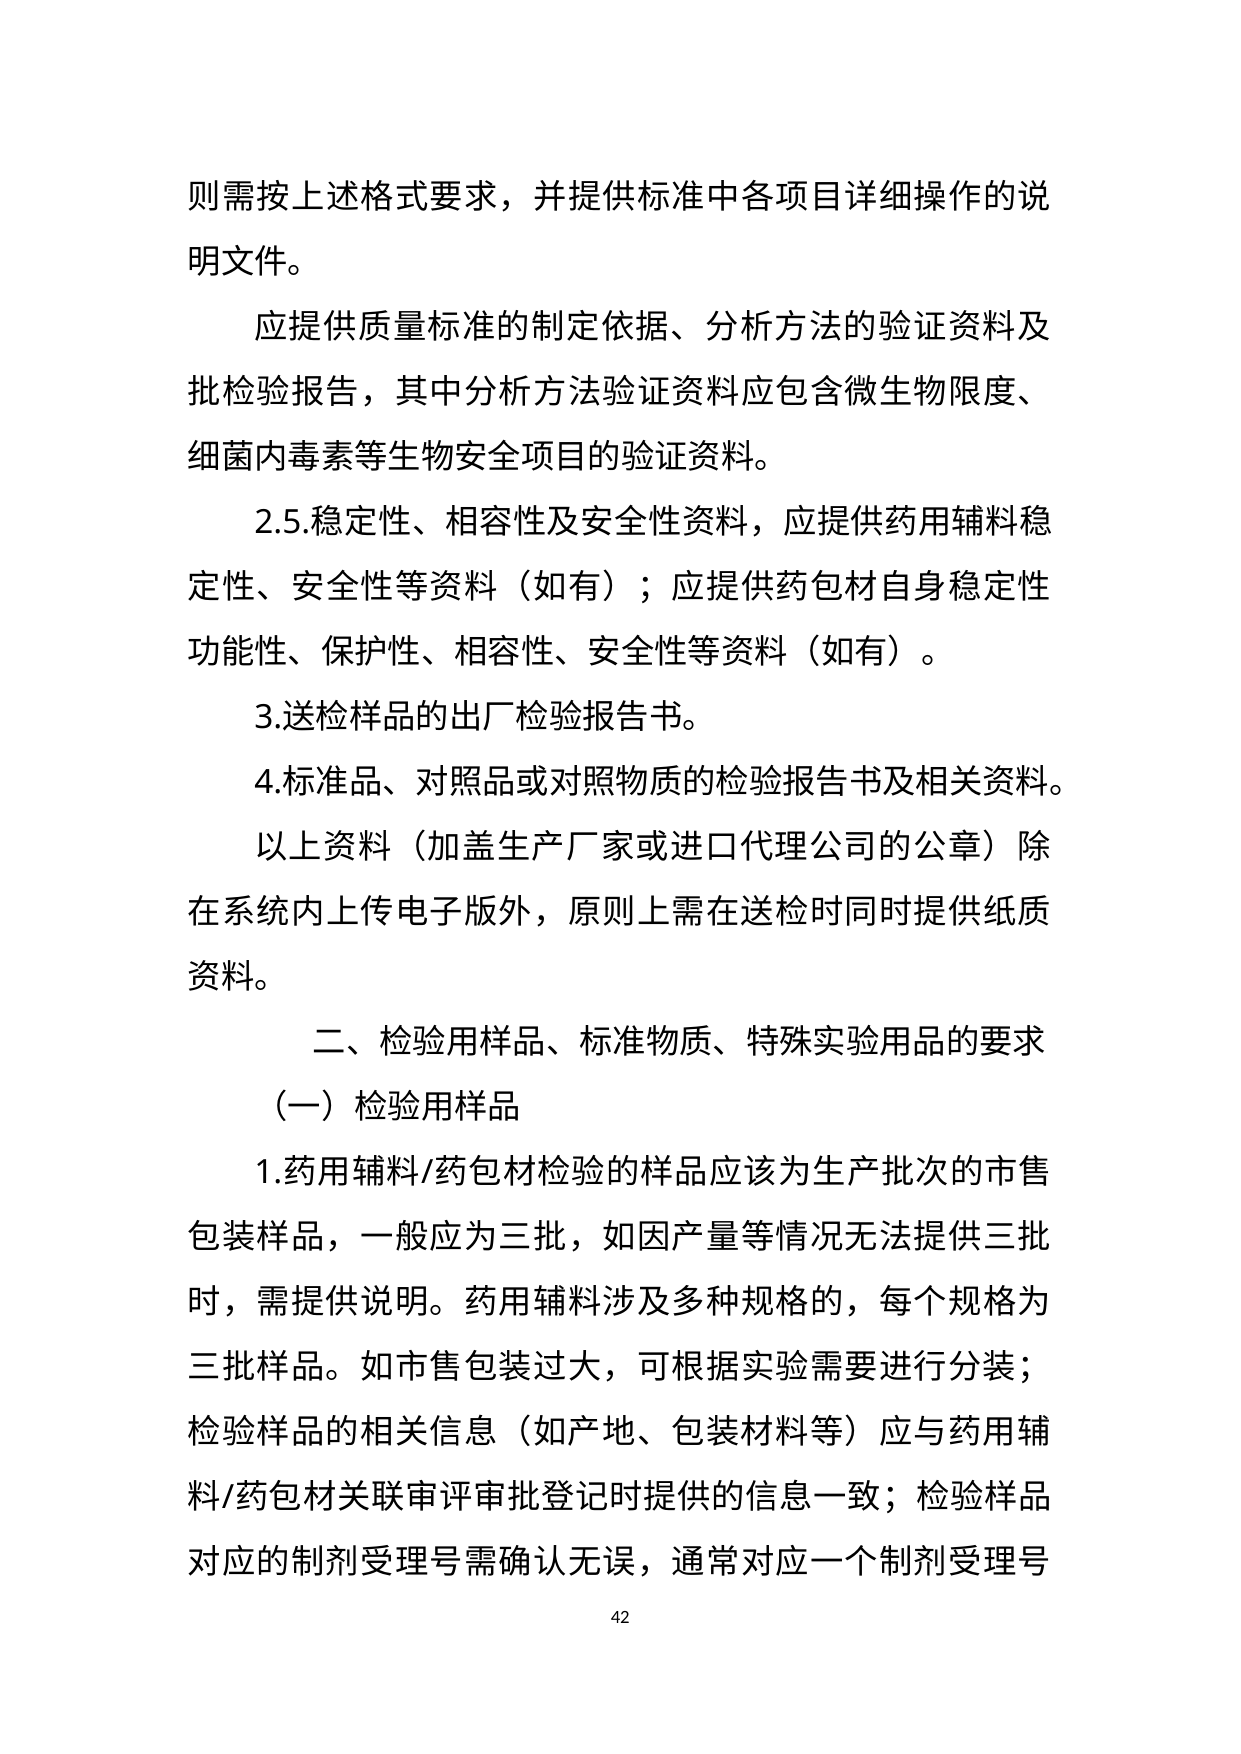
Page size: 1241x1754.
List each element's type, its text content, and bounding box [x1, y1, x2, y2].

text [187, 162, 1053, 292]
text 以上资料（加盖生产厂家或进口代理公司的公章）除在系统内上传电子版外，原则上需在送检时同时提供纸质资料。 [187, 812, 1053, 1007]
text 4.标准品、对照品或对照物质的检验报告书及相关资料。 [187, 747, 1053, 812]
text 应提供质量标准的制定依据、分析方法的验证资料及批检验报告，其中分析方法验证资料应包含微生物限度、细菌内毒素等生物安全项目的验证资料。 [187, 292, 1053, 487]
text （一）检验用样品 [187, 1072, 1053, 1137]
text 2.5.稳定性、相容性及安全性资料，应提供药用辅料稳定性、安全性等资料（如有）；应提供药包材自身稳定性、功能性、保护性、相容性、安全性等资料（如有）。 [187, 487, 1053, 682]
text 3.送检样品的出厂检验报告书。 [187, 682, 1053, 747]
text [187, 1137, 1053, 1592]
text 二、检验用样品、标准物质、特殊实验用品的要求 [246, 1007, 1053, 1072]
